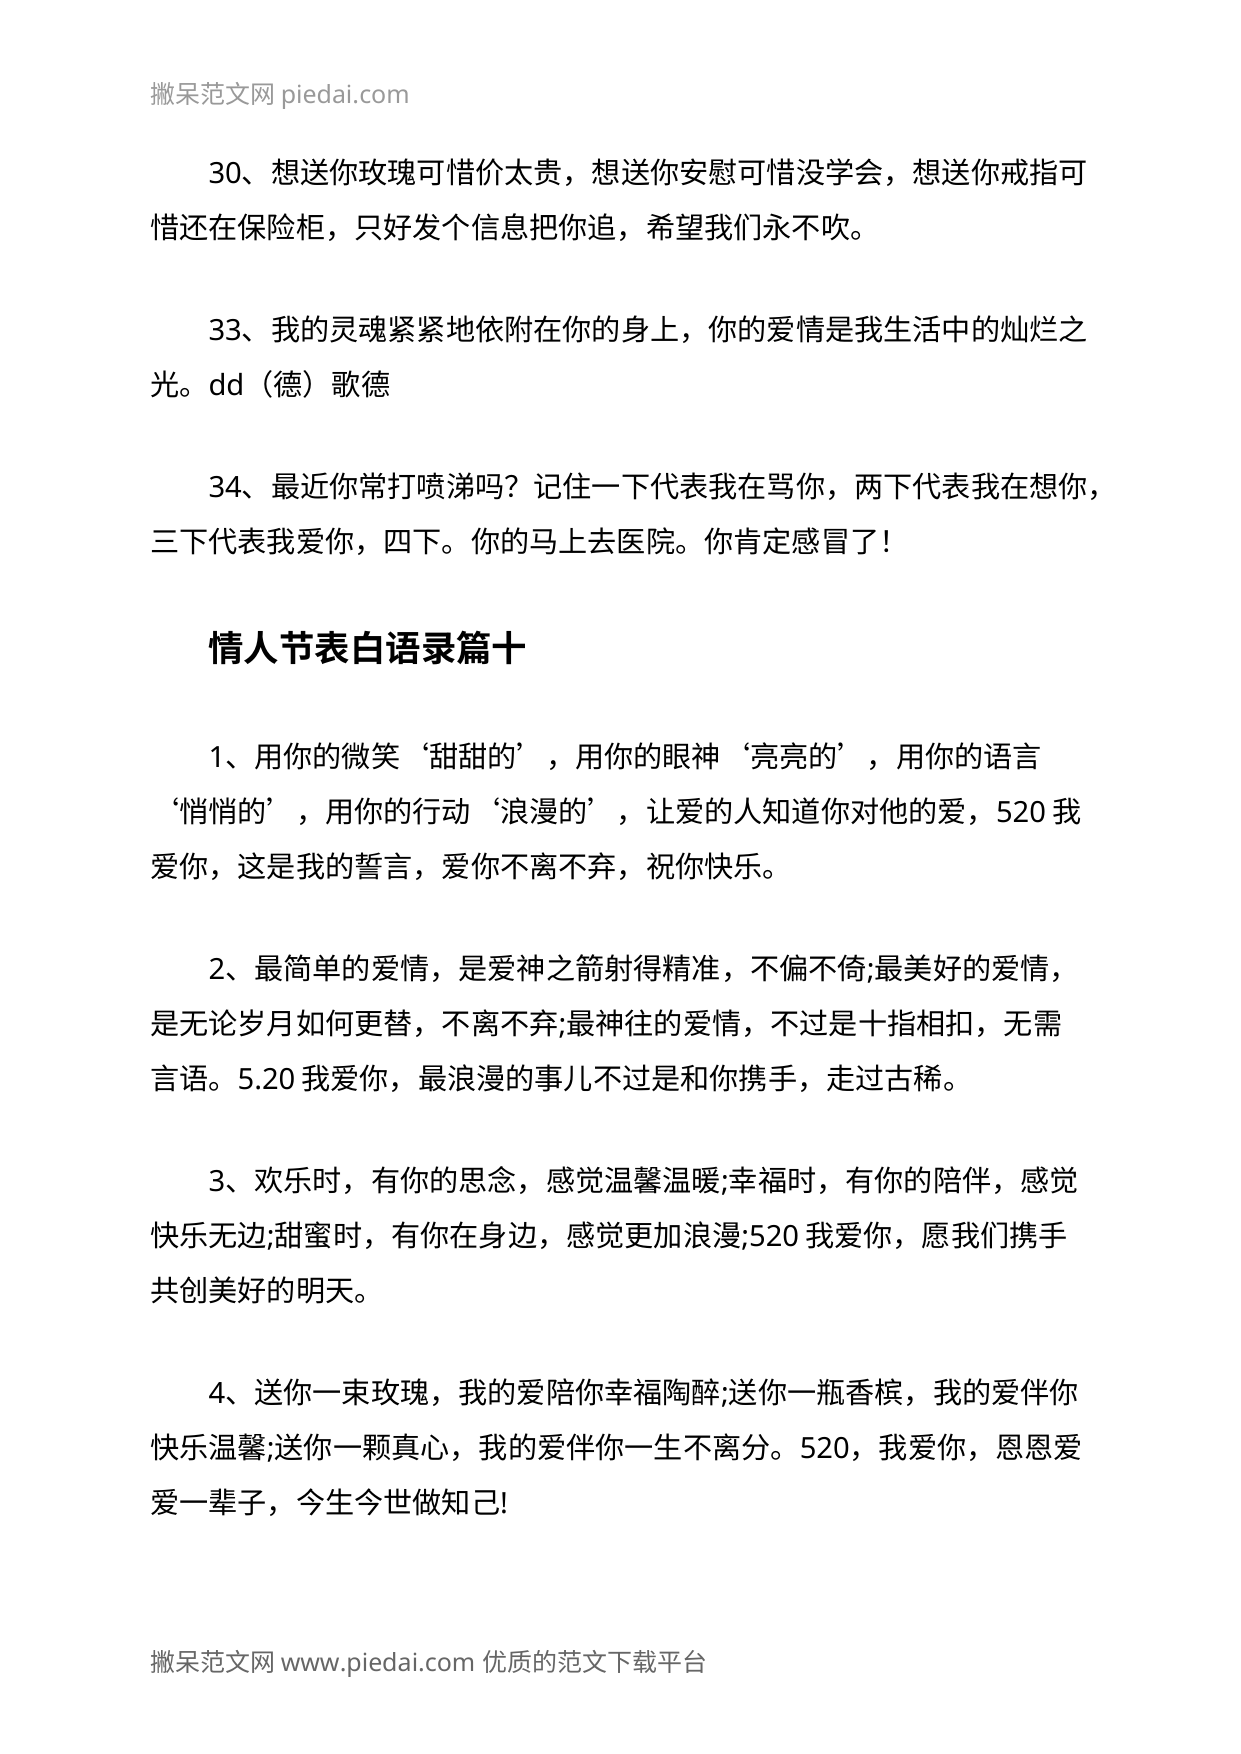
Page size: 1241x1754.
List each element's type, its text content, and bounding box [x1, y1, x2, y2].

text 情人节表白语录篇十 [150, 621, 1090, 672]
text 2、最简单的爱情，是爱神之箭射得精准，不偏不倚;最美好的爱情，是无论岁月如何更替，不离不弃;最神往的爱情，不过是十指相扣，无需言语。5.20我爱你，最浪漫的事儿不过是和你携手，走过古稀。 [150, 946, 1090, 1098]
text 33、我的灵魂紧紧地依附在你的身上，你的爱情是我生活中的灿烂之光。dd（德）歌德 [150, 307, 1090, 404]
text 3、欢乐时，有你的思念，感觉温馨温暖;幸福时，有你的陪伴，感觉快乐无边;甜蜜时，有你在身边，感觉更加浪漫;520我爱你，愿我们携手共创美好的明天。 [150, 1158, 1090, 1310]
text 1、用你的微笑‘甜甜的’，用你的眼神‘亮亮的’，用你的语言‘悄悄的’，用你的行动‘浪漫的’，让爱的人知道你对他的爱，520我爱你，这是我的誓言，爱你不离不弃，祝你快乐。 [150, 734, 1090, 886]
text 30、想送你玫瑰可惜价太贵，想送你安慰可惜没学会，想送你戒指可惜还在保险柜，只好发个信息把你追，希望我们永不吹。 [150, 150, 1090, 247]
text 34、最近你常打喷涕吗？记住一下代表我在骂你，两下代表我在想你，三下代表我爱你，四下。你的马上去医院。你肯定感冒了！ [150, 464, 1090, 561]
text 4、送你一束玫瑰，我的爱陪你幸福陶醉;送你一瓶香槟，我的爱伴你快乐温馨;送你一颗真心，我的爱伴你一生不离分。520，我爱你，恩恩爱爱一辈子，今生今世做知己! [150, 1369, 1090, 1522]
